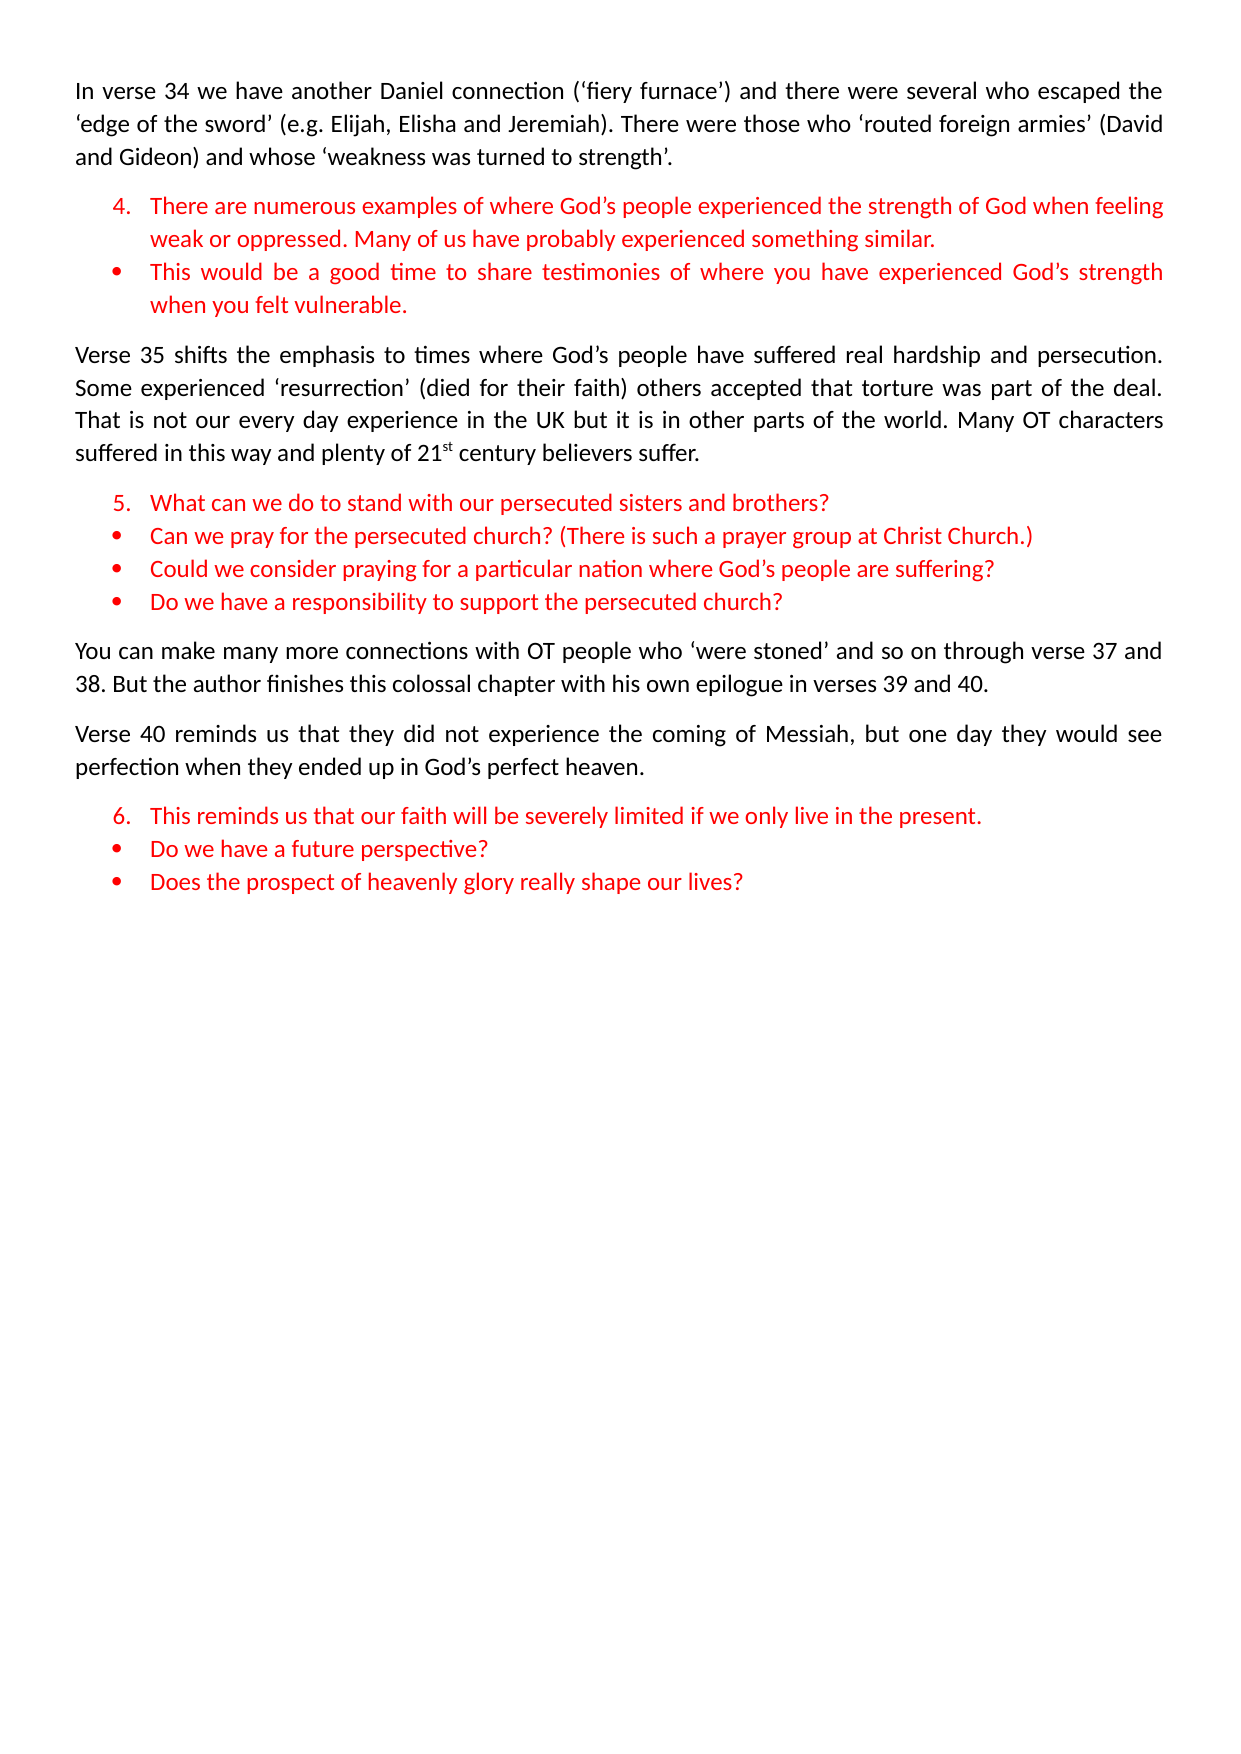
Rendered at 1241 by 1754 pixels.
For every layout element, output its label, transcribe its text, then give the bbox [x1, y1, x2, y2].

text In verse 34 we have another Daniel connection (‘fiery furnace’) and there were several who escaped the ‘edge of the sword’ (e.g. Elijah, Elisha and Jeremiah). There were those who ‘routed foreign armies’ (David and Gideon) and whose ‘weakness was turned to strength’. [75, 75, 1165, 171]
text Verse 35 shifts the emphasis to times where God’s people have suffered real hardship and persecution. Some experienced ‘resurrection’ (died for their faith) others accepted that torture was part of the deal. That is not our every day experience in the UK but it is in other parts of the world. Many OT characters suffered in this way and plenty of 21st century believers suffer. [75, 339, 1165, 468]
text You can make many more connections with OT people who ‘were stoned’ and so on through verse 37 and 38. But the author finishes this colossal chapter with his own epilogue in verses 39 and 40. [75, 635, 1165, 699]
list Does the prospect of heavenly glory really shape our lives? [112, 866, 1165, 897]
list Do we have a future perspective? [112, 833, 1165, 864]
list Do we have a responsibility to support the persecuted church? [112, 586, 1165, 616]
list There are numerous examples of where God’s people experienced the strength of God when feeling weak or oppressed. Many of us have probably experienced something similar. [112, 190, 1165, 254]
text Verse 40 reminds us that they did not experience the coming of Messiah, but one day they would see perfection when they ended up in God’s perfect heaven. [75, 718, 1165, 781]
list Could we consider praying for a particular nation where God’s people are suffering? [112, 553, 1165, 583]
list This reminds us that our faith will be severely limited if we only live in the present. [112, 800, 1165, 831]
list This would be a good time to share testimonies of where you have experienced God’s strength when you felt vulnerable. [112, 256, 1165, 320]
list Can we pray for the persecuted church? (There is such a prayer group at Christ Church.) [112, 520, 1165, 551]
list What can we do to stand with our persecuted sisters and brothers? [112, 487, 1165, 518]
